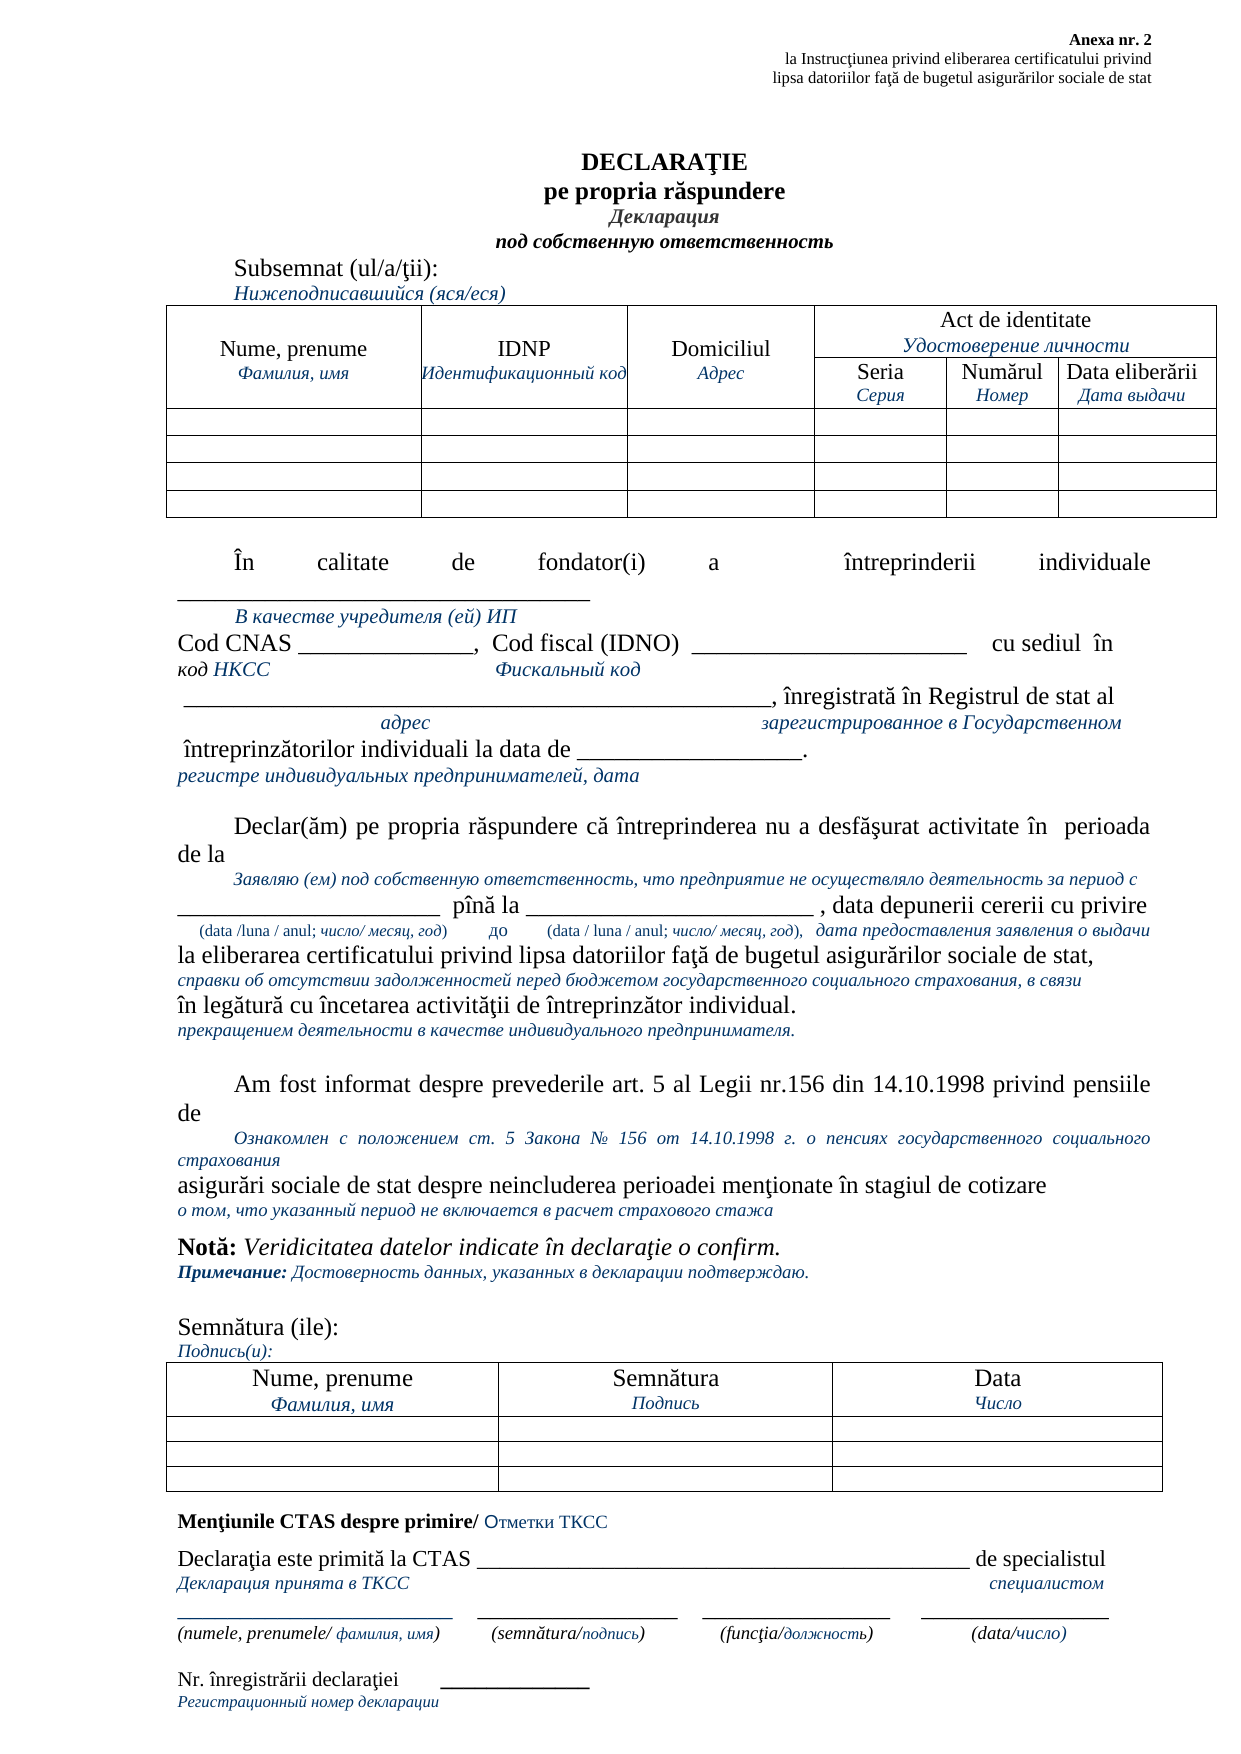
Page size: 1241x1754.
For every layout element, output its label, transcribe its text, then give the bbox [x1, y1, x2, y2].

text Декларация принята в ТКСС специалистом [177, 1572, 1152, 1593]
text код НКСС Фискальный код [177, 657, 1152, 681]
table_header Domiciliul Адрес [628, 306, 814, 407]
text Notă: Veridicitatea datelor indicate în declaraţie o confirm. [177, 1232, 1152, 1261]
table_cell [422, 463, 627, 490]
text DECLARAŢIE [177, 147, 1152, 176]
text pe propria răspundere [177, 176, 1152, 204]
text Nr. înregistrării declaraţiei _____________ [177, 1665, 1152, 1692]
text Menţiunile CTAS despre primire/ Отметки ТКСС [177, 1509, 1152, 1533]
table_cell [422, 491, 627, 517]
text Cod CNAS ______________, Cod fiscal (IDNO) ______________________ cu sediul în [177, 628, 1152, 657]
table_cell [422, 409, 627, 435]
table_cell [499, 1442, 832, 1466]
text Semnătura (ile): [177, 1312, 1152, 1340]
text asigurări sociale de stat despre neincluderea perioadei menţionate în stagiul de cotizare [177, 1170, 1152, 1199]
table_cell [167, 1467, 498, 1491]
table_cell [815, 491, 946, 517]
text справки об отсутствии задолженностей перед бюджетом государственного социального страхования, в связи [177, 969, 1152, 991]
table_cell [1059, 436, 1216, 462]
table_cell [499, 1417, 832, 1441]
text la eliberarea certificatului privind lipsa datoriilor faţă de bugetul asigurărilor sociale de stat, [177, 940, 1152, 969]
table_cell [422, 436, 627, 462]
table_header Data Число [833, 1363, 1162, 1416]
table_cell [1059, 491, 1216, 517]
subtitle privind eliberarea certificatului privind [177, 49, 1152, 68]
text Subsemnat (ul/a/ţii): [177, 253, 1152, 281]
text (numele, prenumele/ фамилия, имя) (semnătura/подпись) (funcţia/должность) (data/число) [177, 1622, 1152, 1644]
text Ознакомлен с положением ст. 5 Закона № 156 от 14.10.1998 г. о пенсиях государственного социального страхования [177, 1127, 1152, 1170]
table_header IDNP Идентификационный код [422, 306, 627, 407]
table_cell [628, 436, 814, 462]
table_cell [1059, 409, 1216, 435]
table_header Nume, prenume Фамилия, имя [167, 306, 421, 407]
text В качестве учредителя (ей) ИП [177, 604, 1152, 628]
table_cell [167, 1442, 498, 1466]
table_cell [833, 1417, 1162, 1441]
table_cell [628, 463, 814, 490]
subtitle lipsa datoriilor faţă de bugetul asigurărilor sociale de stat [177, 68, 1152, 87]
table_cell [628, 491, 814, 517]
text Заявляю (ем) под собственную ответственность, что предприятие не осуществляло деятельность за период с [177, 868, 1152, 890]
table_cell [833, 1442, 1162, 1466]
text _____________________ pînă la _______________________ , data depunerii cererii cu privire [177, 890, 1152, 919]
text под собственную ответственность [177, 228, 1152, 253]
table_cell [947, 409, 1058, 435]
table_cell [167, 436, 421, 462]
table_cell [833, 1467, 1162, 1491]
text прекращением деятельности в качестве индивидуального предпринимателя. [177, 1019, 1152, 1041]
text ______________________ ________________ _______________ _______________ [177, 1593, 1152, 1622]
text Регистрационный номер декларации [177, 1692, 1152, 1711]
table_cell [499, 1467, 832, 1491]
table_cell [628, 409, 814, 435]
text În calitate de fondator(i) a întreprinderii individuale _________________________________ [177, 547, 1152, 604]
table_cell Data eliberării Дата выдачи [1059, 358, 1216, 407]
table_cell [167, 1417, 498, 1441]
table_header Semnătura Подпись [499, 1363, 832, 1416]
table_header Nume, prenume Фамилия, имя [167, 1363, 498, 1416]
table_cell Numărul Номер [947, 358, 1058, 407]
table_header Act de identitate Удостоверение личности [815, 306, 1216, 357]
table_cell [947, 491, 1058, 517]
text Примечание: Достоверность данных, указанных в декларации подтверждаю. [177, 1261, 1152, 1283]
text Декларация [177, 204, 1152, 228]
text (data /luna / anul; число/ месяц, год) до (data / luna / anul; число/ месяц, год), дата предоставления заявления о выдачи [177, 919, 1152, 940]
subtitle Anexa nr. 2 [177, 29, 1152, 49]
text în legătură cu încetarea activităţii de întreprinzător individual. [177, 991, 1152, 1019]
table_cell [167, 409, 421, 435]
table_cell [815, 463, 946, 490]
table_cell [815, 436, 946, 462]
table_cell [1059, 463, 1216, 490]
text Declaraţia este primită ___________________________________________ de specialistul [177, 1545, 1152, 1572]
text _______________________________________________, înregistrată în Registrul de stat al [177, 681, 1152, 710]
text Нижеподписавшийся (яся/еся) [177, 281, 1152, 305]
text Подпись(и): [177, 1340, 1152, 1362]
table_cell [167, 463, 421, 490]
text адрес зарегистрированное в Государственном [177, 710, 1152, 734]
text о том, что указанный период не включается в расчет страхового стажа [177, 1199, 1152, 1221]
table_cell [815, 409, 946, 435]
text Declar(ăm) pe propria răspundere că întreprinderea nu a desfăşurat activitate în perioada de la [177, 811, 1152, 868]
table_cell [947, 463, 1058, 490]
text регистре индивидуальных предпринимателей, дата [177, 763, 1152, 787]
table_cell Seria Серия [815, 358, 946, 407]
table_cell [167, 491, 421, 517]
text Am fost informat despre prevederile art. 5 al Legii nr.156 din 14.10.1998 privind pensiile de [177, 1069, 1152, 1127]
table_cell [947, 436, 1058, 462]
text întreprinzătorilor individuali la data de __________________. [177, 734, 1152, 763]
